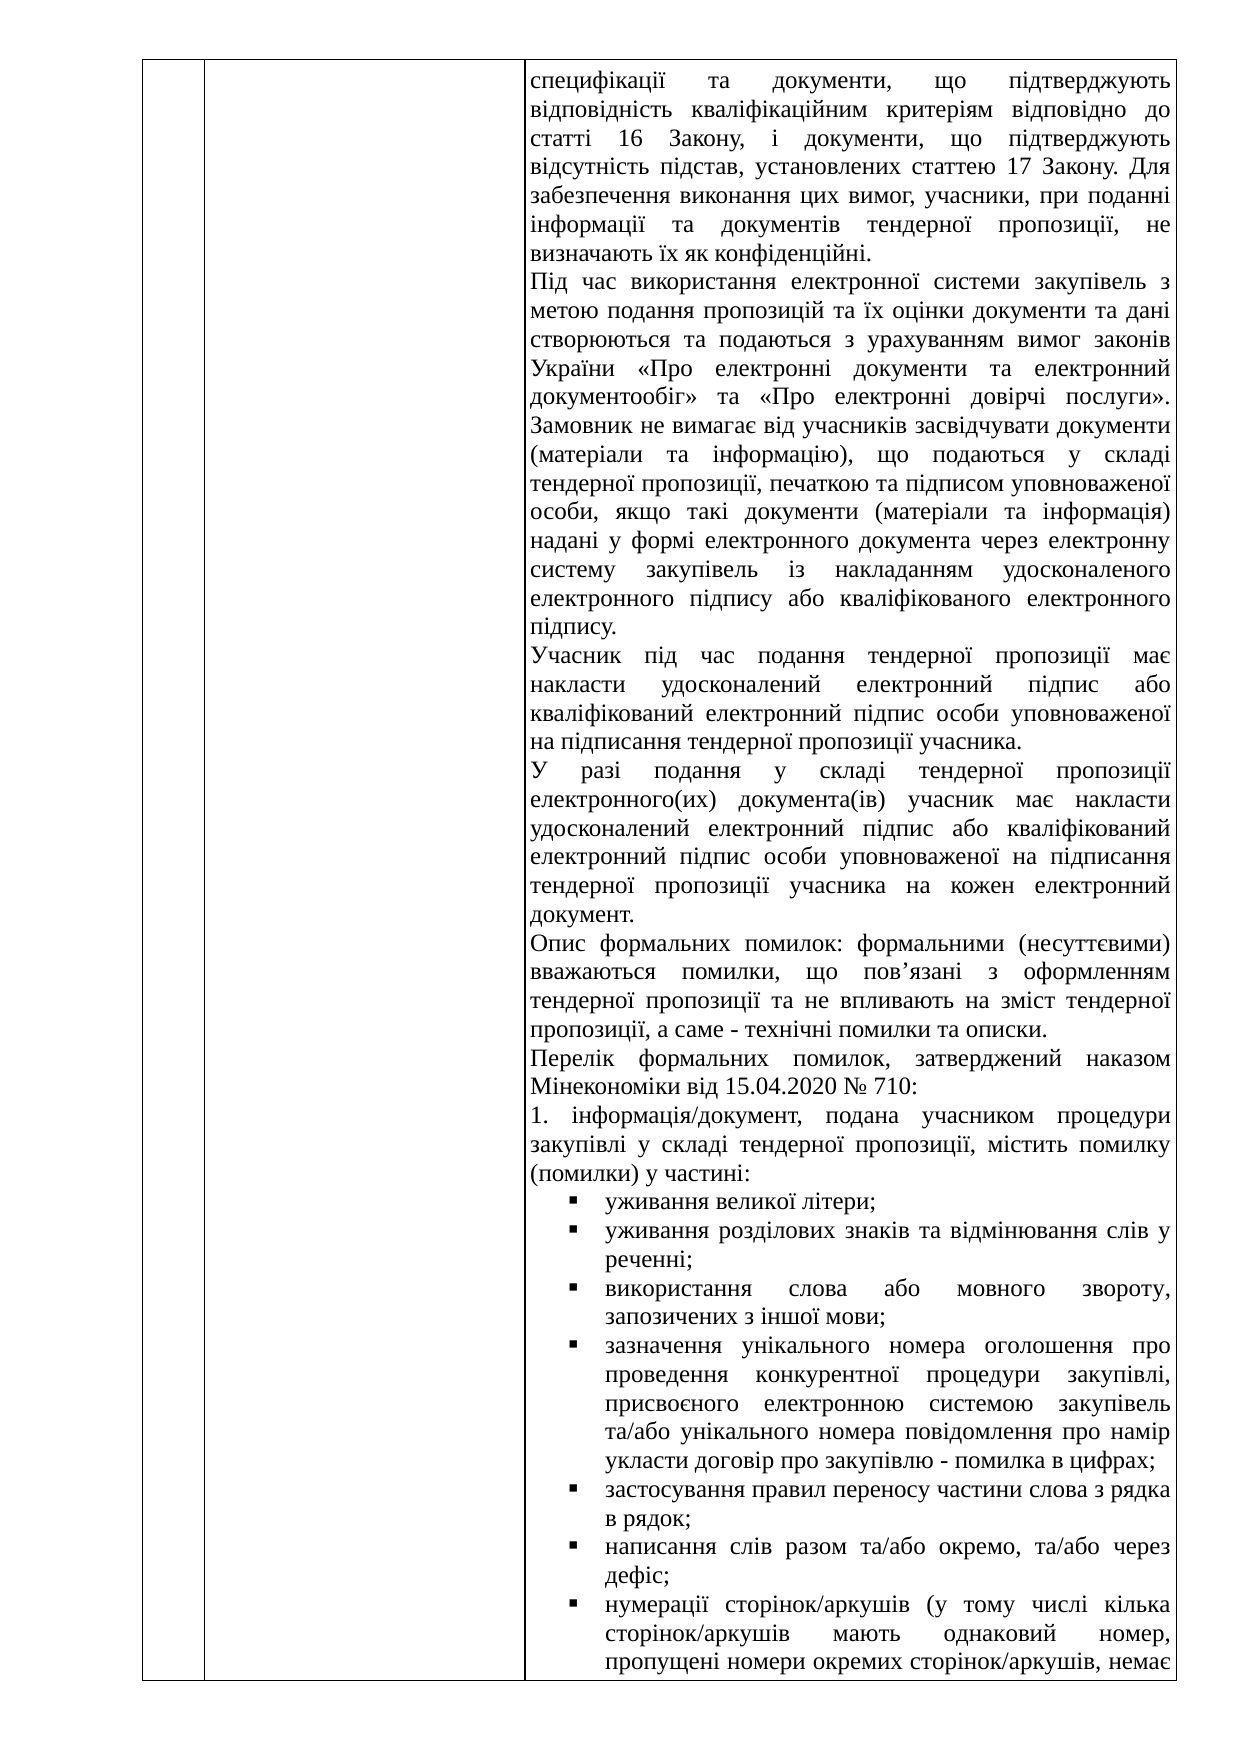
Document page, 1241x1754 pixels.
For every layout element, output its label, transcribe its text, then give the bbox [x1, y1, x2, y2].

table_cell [526, 60, 1176, 1680]
table_cell 1 [143, 60, 204, 1680]
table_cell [205, 60, 524, 1680]
